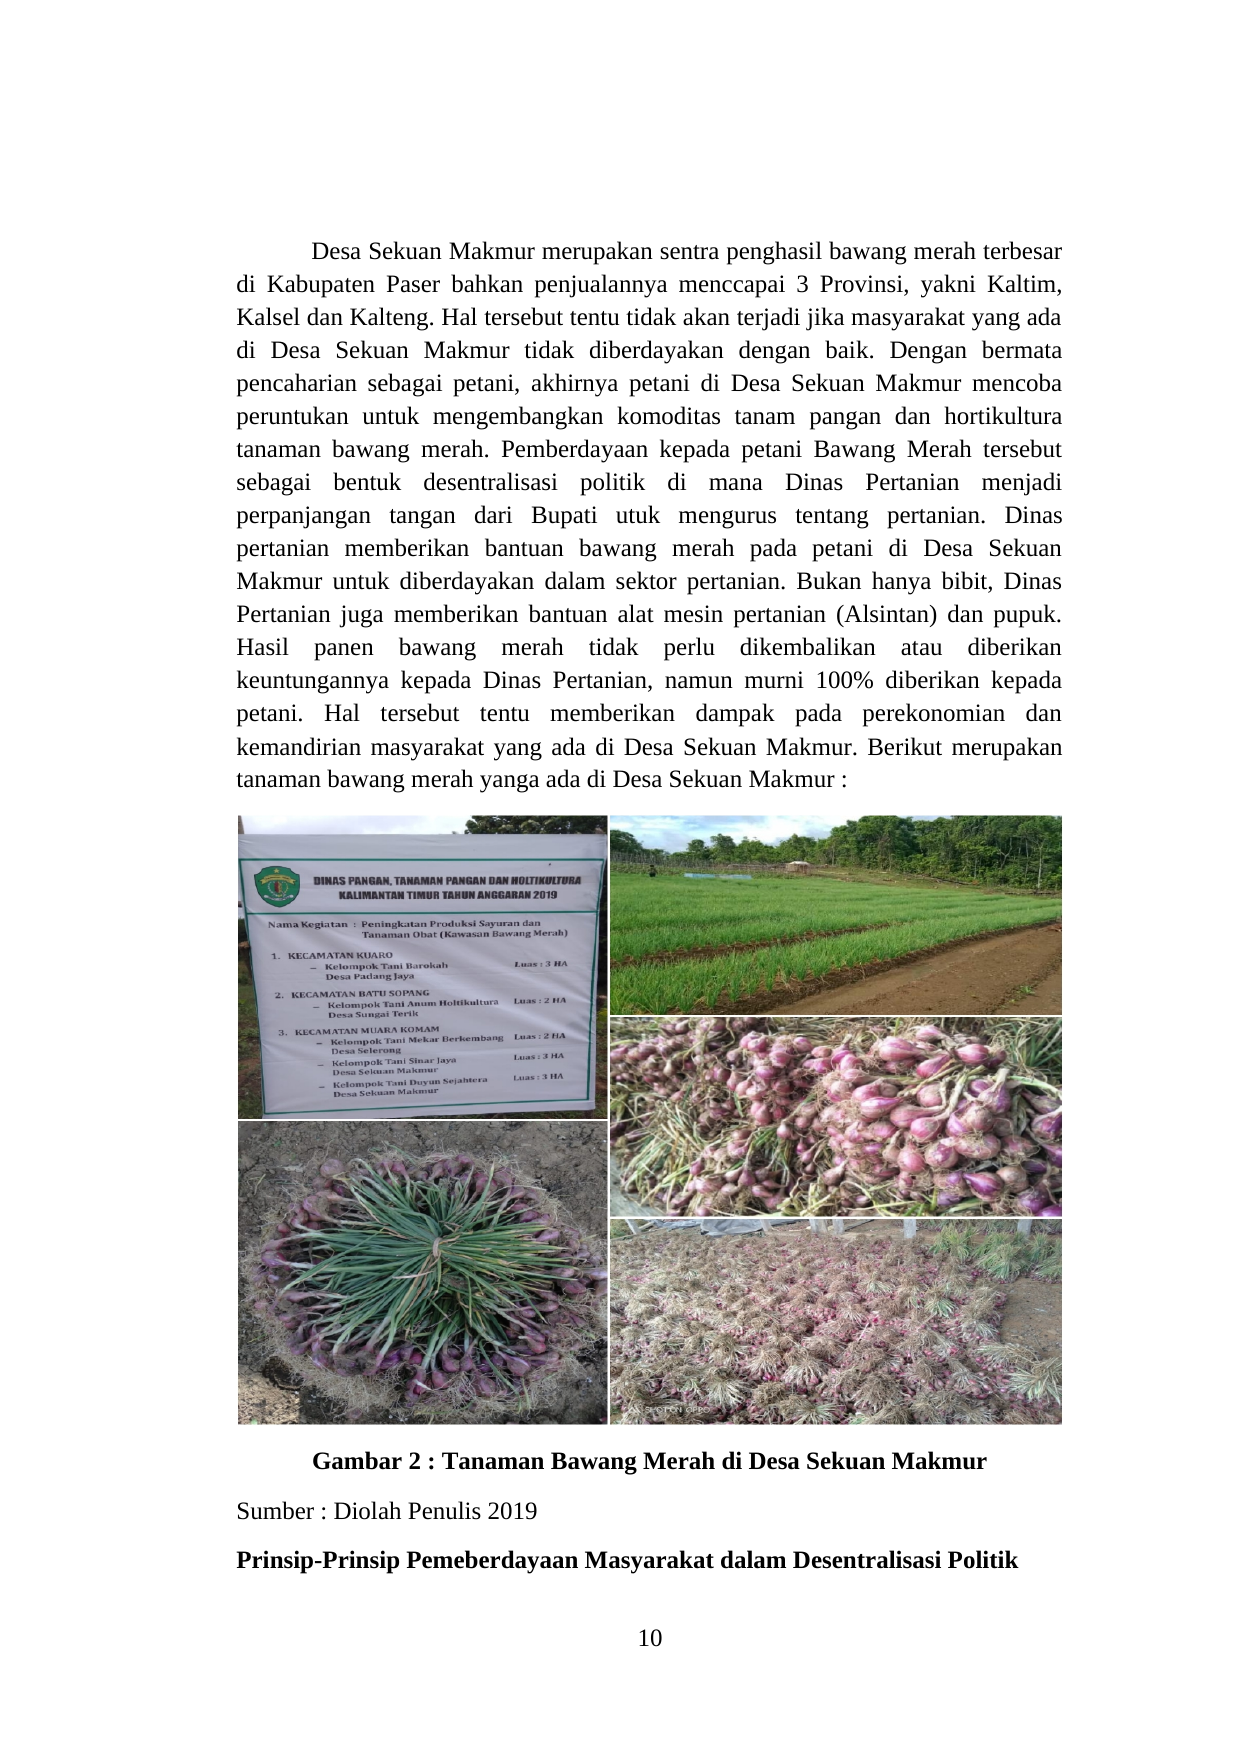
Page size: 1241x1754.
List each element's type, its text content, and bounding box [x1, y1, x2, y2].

text Prinsip-Prinsip Pemeberdayaan Masyarakat dalam Desentralisasi Politik [236, 1545, 1063, 1574]
text Desa Sekuan Makmur merupakan sentra penghasil bawang merah terbesar di Kabupaten Paser bahkan penjualannya menccapai 3 Provinsi, yakni Kaltim, Kalsel dan Kalteng. Hal tersebut tentu tidak akan terjadi jika masyarakat yang ada di Desa Sekuan Makmur tidak diberdayakan dengan baik. Dengan bermata pencaharian sebagai petani, akhirnya petani di Desa Sekuan Makmur mencoba peruntukan untuk mengembangkan komoditas tanam pangan dan hortikultura tanaman bawang merah. Pemberdayaan kepada petani Bawang Merah tersebut sebagai bentuk desentralisasi politik di mana Dinas Pertanian menjadi perpanjangan tangan dari Bupati utuk mengurus tentang pertanian. Dinas pertanian memberikan bantuan bawang merah pada petani di Desa Sekuan Makmur untuk diberdayakan dalam sektor pertanian. Bukan hanya bibit, Dinas Pertanian juga memberikan bantuan alat mesin pertanian (Alsintan) dan pupuk. Hasil panen bawang merah tidak perlu dikembalikan atau diberikan keuntungannya kepada Dinas Pertanian, namun murni 100% diberikan kepada petani. Hal tersebut tentu memberikan dampak pada perekonomian dan kemandirian masyarakat yang ada di Desa Sekuan Makmur. Berikut merupakan tanaman bawang merah yanga ada di Desa Sekuan Makmur : [236, 236, 1063, 793]
picture [236, 814, 1063, 1426]
text Sumber : Diolah Penulis 2019 [236, 1496, 1063, 1524]
text Gambar 2 : Tanaman Bawang Merah di Desa Sekuan Makmur [236, 1446, 1063, 1475]
